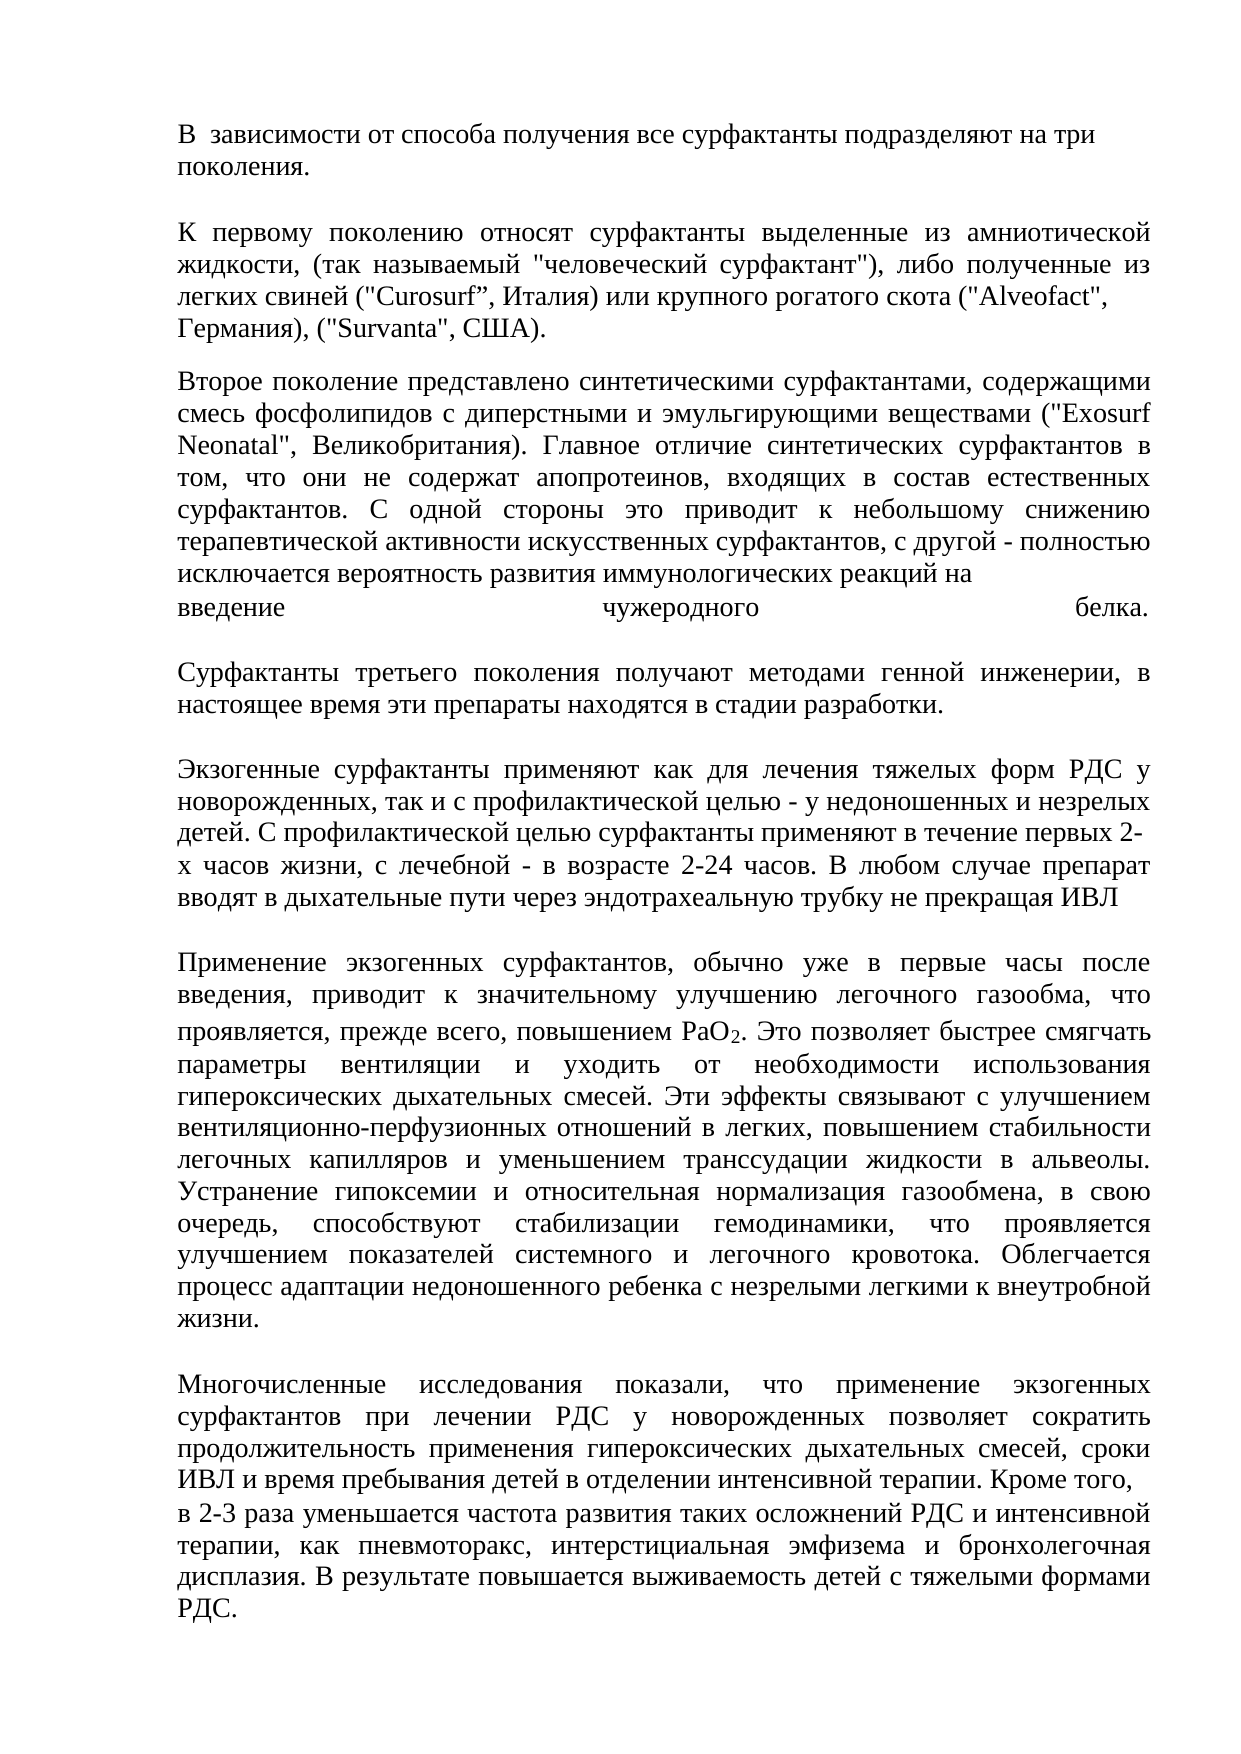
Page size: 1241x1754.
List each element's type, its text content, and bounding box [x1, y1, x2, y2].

text Второе поколение представлено синтетическими сурфактантами, содержащими смесь фосфолипидов с диперстными и эмульгирующими веществами ("Exosurf Neonatal", Великобритания). Главное отличие синтетических сурфактантов в том, что они не содержат апопротеинов, входящих в состав естественных сурфактантов. С одной стороны это приводит к небольшому снижению терапевтической активности искусственных сурфактантов, с другой - полностью исключается вероятность развития иммунологических реакций на [177, 364, 1152, 589]
text введение чужеродного белка. [177, 590, 1152, 622]
text Экзогенные сурфактанты применяют как для лечения тяжелых форм РДС у новорожденных, так и с профилактической целью - у недоношенных и незрелых детей. С профилактической целью сурфактанты применяют в течение первых 2- [177, 753, 1152, 848]
text Сурфактанты третьего поколения получают методами генной инженерии, в настоящее время эти препараты находятся в стадии разработки. [177, 656, 1152, 719]
text Многочисленные исследования показали, что применение экзогенных сурфактантов при лечении РДС у новорожденных позволяет сократить продолжительность применения гипероксических дыхательных смесей, сроки ИВЛ и время пребывания детей в отделении интенсивной терапии. Кроме того, [177, 1368, 1152, 1495]
text Применение экзогенных сурфактантов, обычно уже в первые часы после введения, приводит к значительному улучшению легочного газообма, что проявляется, прежде всего, повышением PaO2. Это позволяет быстрее смягчать параметры вентиляции и уходить от необходимости использования гипероксических дыхательных смесей. Эти эффекты связывают с улучшением вентиляционно-перфузионных отношений в легких, повышением стабильности легочных капилляров и уменьшением транссудации жидкости в альвеолы. Устранение гипоксемии и относительная нормализация газообмена, в свою очередь, способствуют стабилизации гемодинамики, что проявляется улучшением показателей системного и легочного кровотока. Облегчается процесс адаптации недоношенного ребенка с незрелыми легкими к внеутробной жизни. [177, 946, 1152, 1333]
list зависимости от способа получения все сурфактанты подразделяют на три поколения. [177, 118, 1152, 182]
list часов жизни, с лечебной - в возрасте 2-24 часов. В любом случае препарат вводят в дыхательные пути через эндотрахеальную трубку не прекращая ИВЛ [177, 849, 1152, 912]
list 2-3 раза уменьшается частота развития таких осложнений РДС и интенсивной терапии, как пневмоторакс, интерстициальная эмфизема и бронхолегочная дисплазия. В результате повышается выживаемость детей с тяжелыми формами РДС. [177, 1497, 1152, 1624]
list первому поколению относят сурфактанты выделенные из амниотической жидкости, (так называемый "человеческий сурфактант"), либо полученные из легких свиней ("Curosurf”, Италия) или крупного рогатого скота ("Alveofact", [177, 216, 1152, 311]
text Германия), ("Survanta", США). [177, 311, 1152, 344]
